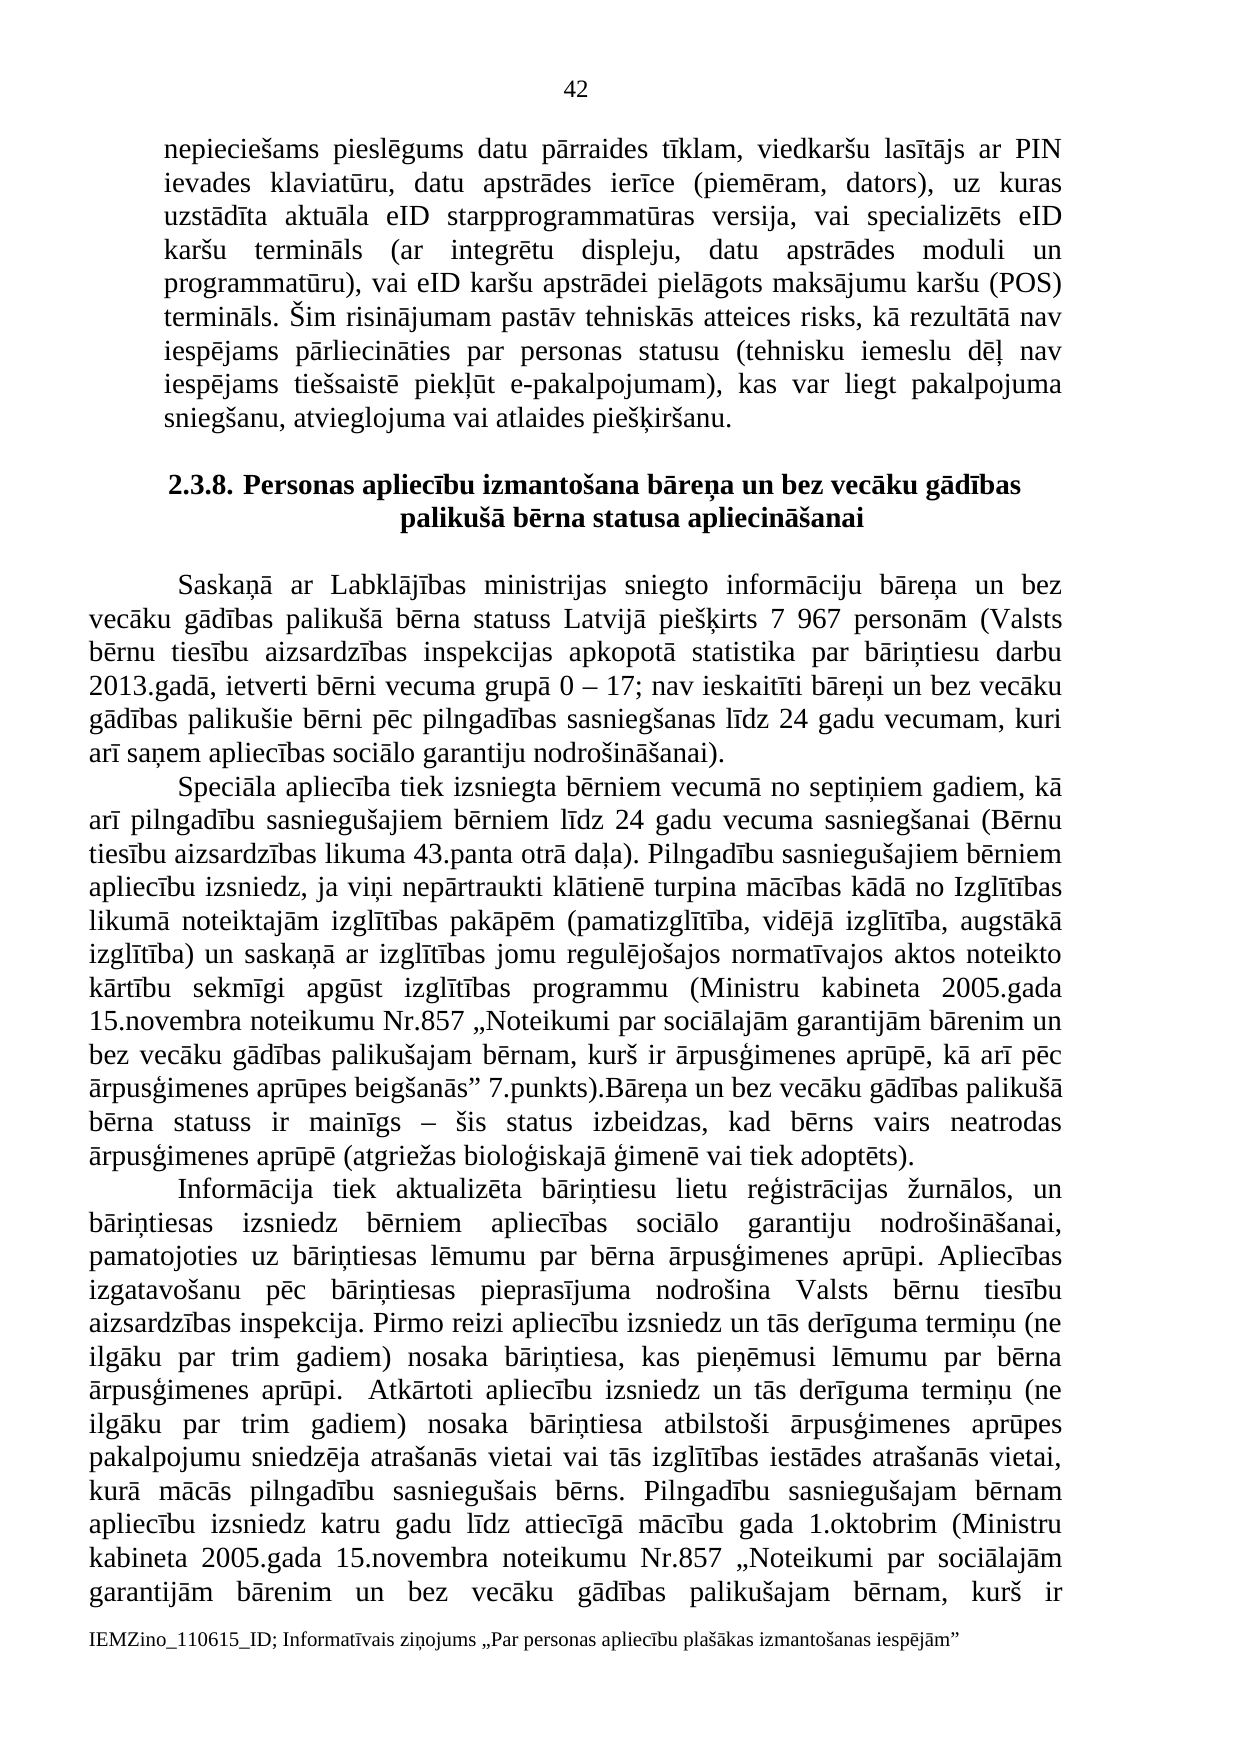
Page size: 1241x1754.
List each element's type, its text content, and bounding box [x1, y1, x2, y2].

text Saskaņā ar Labklājības ministrijas sniegto informāciju bāreņa un bez vecāku gādības palikušā bērna statuss Latvijā piešķirts 7 967 personām (Valsts bērnu tiesību aizsardzības inspekcijas apkopotā statistika par bāriņtiesu darbu 2013.gadā, ietverti bērni vecuma grupā 0 – 17; nav ieskaitīti bāreņi un bez vecāku gādības palikušie bērni pēc pilngadības sasniegšanas līdz 24 gadu vecumam, kuri arī saņem apliecības sociālo garantiju nodrošināšanai). [89, 567, 1063, 769]
list Personas apliecību izmantošana bāreņa un bez vecāku gādības palikušā bērna statusa apliecināšanai [126, 467, 1063, 534]
text Speciāla apliecība tiek izsniegta bērniem vecumā no septiņiem gadiem, kā arī pilngadību sasniegušajiem bērniem līdz 24 gadu vecuma sasniegšanai (Bērnu tiesību aizsardzības likuma 43.panta otrā daļa). Pilngadību sasniegušajiem bērniem apliecību izsniedz, ja viņi nepārtraukti klātienē turpina mācības kādā no Izglītības likumā noteiktajām izglītības pakāpēm (pamatizglītība, vidējā izglītība, augstākā izglītība) un saskaņā ar izglītības jomu regulējošajos normatīvajos aktos noteikto kārtību sekmīgi apgūst izglītības programmu (Ministru kabineta 2005.gada 15.novembra noteikumu Nr.857 „Noteikumi par sociālajām garantijām bārenim un bez vecāku gādības palikušajam bērnam, kurš ir ārpusģimenes aprūpē, kā arī pēc ārpusģimenes aprūpes beigšanās” 7.punkts).Bāreņa un bez vecāku gādības palikušā bērna statuss ir mainīgs – šis status izbeidzas, kad bērns vairs neatrodas ārpusģimenes aprūpē (atgriežas bioloģiskajā ģimenē vai tiek adoptēts). [89, 769, 1063, 1171]
